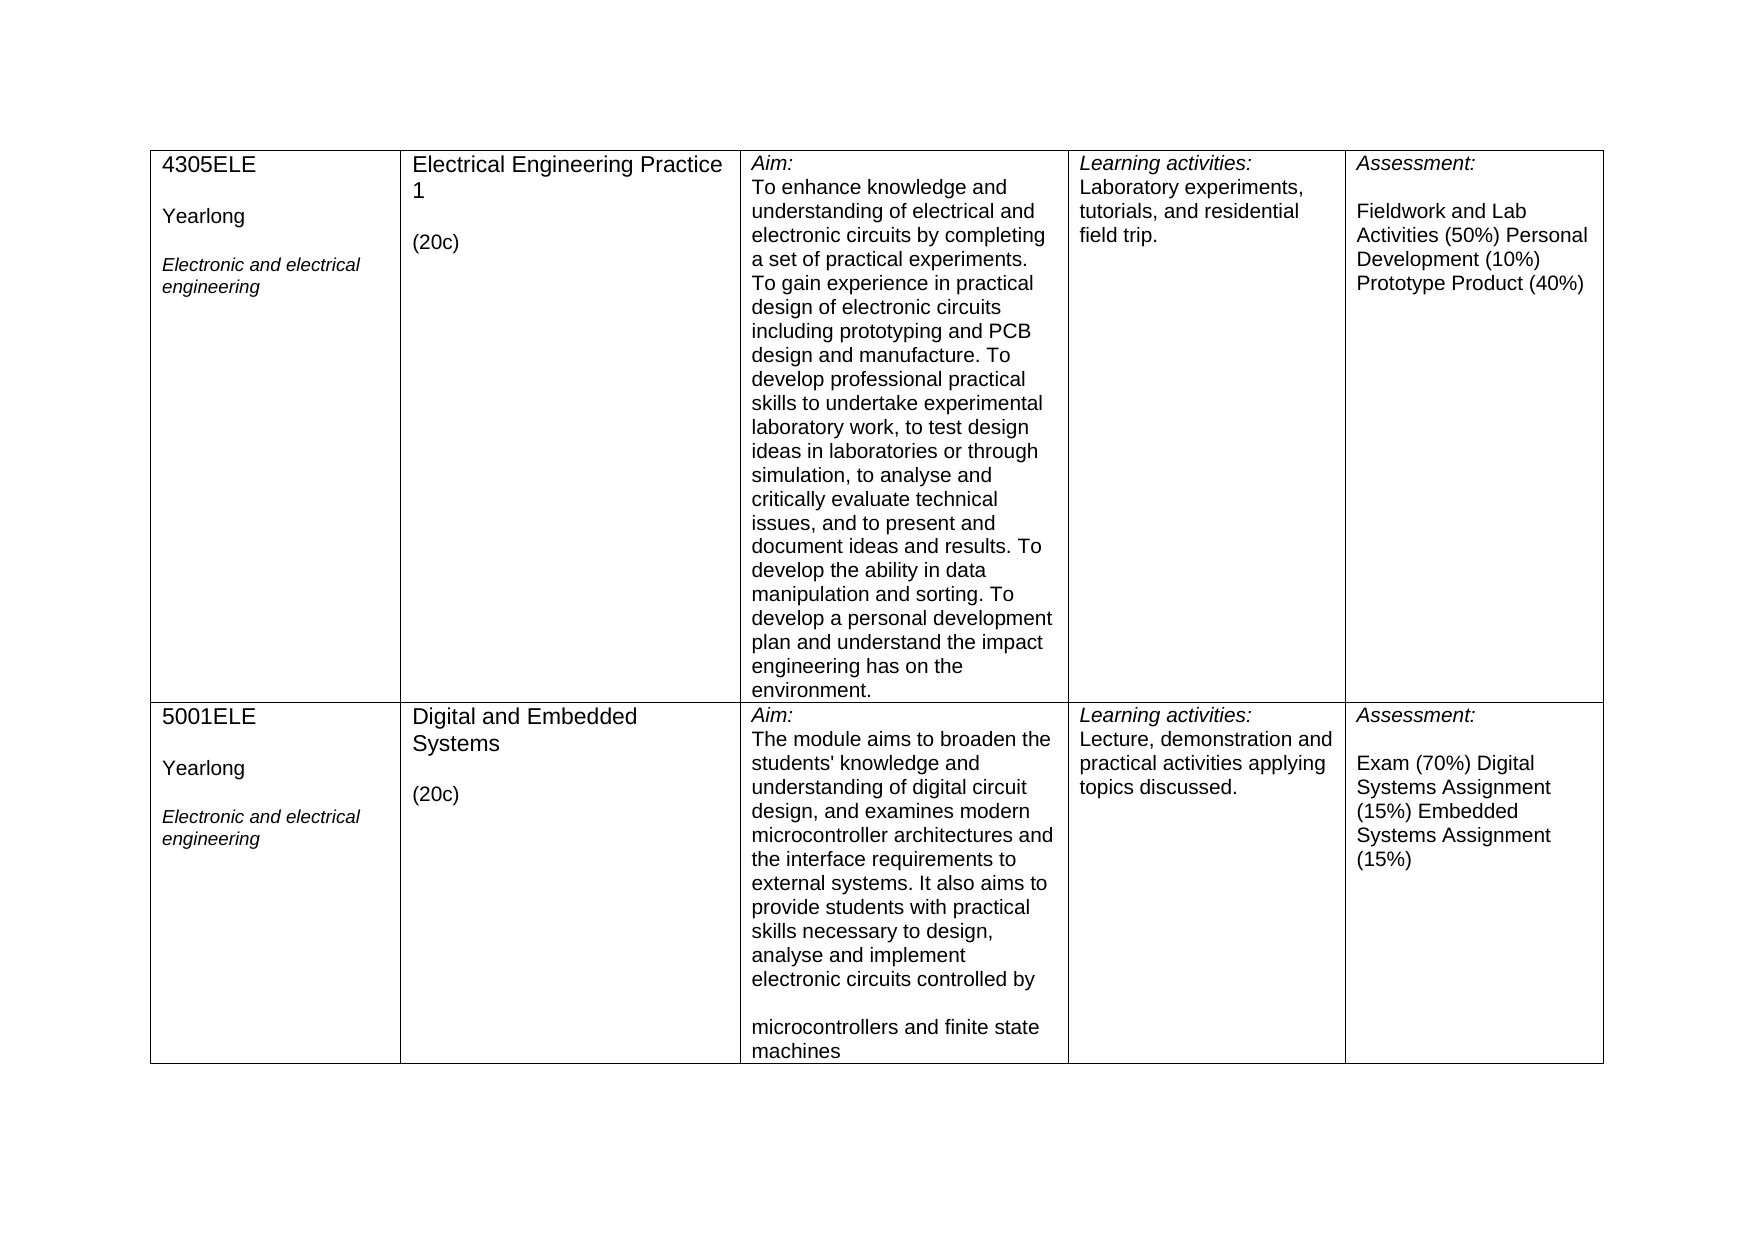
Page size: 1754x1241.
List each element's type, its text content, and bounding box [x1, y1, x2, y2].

table_cell 5001ELE Yearlong Electronic and electrical engineering [151, 703, 400, 1062]
table_cell Aim: To enhance knowledge and understanding of electrical and electronic circuits by completing a set of practical experiments. To gain experience in practical design of electronic circuits including prototyping and PCB design and manufacture. To develop professional practical skills to undertake experimental laboratory work, to test design ideas in laboratories or through simulation, to analyse and critically evaluate technical issues, and to present and document ideas and results. To develop the ability in data manipulation and sorting. To develop a personal development plan and understand the impact engineering has on the environment. [741, 151, 1068, 702]
table_cell 4305ELE Yearlong Electronic and electrical engineering [151, 151, 400, 702]
table_cell Assessment: Fieldwork and Lab Activities (50%) Personal Development (10%) Prototype Product (40%) [1346, 151, 1603, 702]
table_cell Digital and Embedded Systems (20c) [401, 703, 740, 1062]
table_cell Learning activities: Lecture, demonstration and practical activities applying topics discussed. [1069, 703, 1345, 1062]
table_cell Learning activities: Laboratory experiments, tutorials, and residential field trip. [1069, 151, 1345, 702]
table_cell Assessment: Exam (70%) Digital Systems Assignment (15%) Embedded Systems Assignment (15%) [1346, 703, 1603, 1062]
table_cell Aim: The module aims to broaden the students' knowledge and understanding of digital circuit design, and examines modern microcontroller architectures and the interface requirements to external systems. It also aims to provide students with practical skills necessary to design, analyse and implement electronic circuits controlled by microcontrollers and finite state machines [741, 703, 1068, 1062]
table_cell Electrical Engineering Practice 1 (20c) [401, 151, 740, 702]
